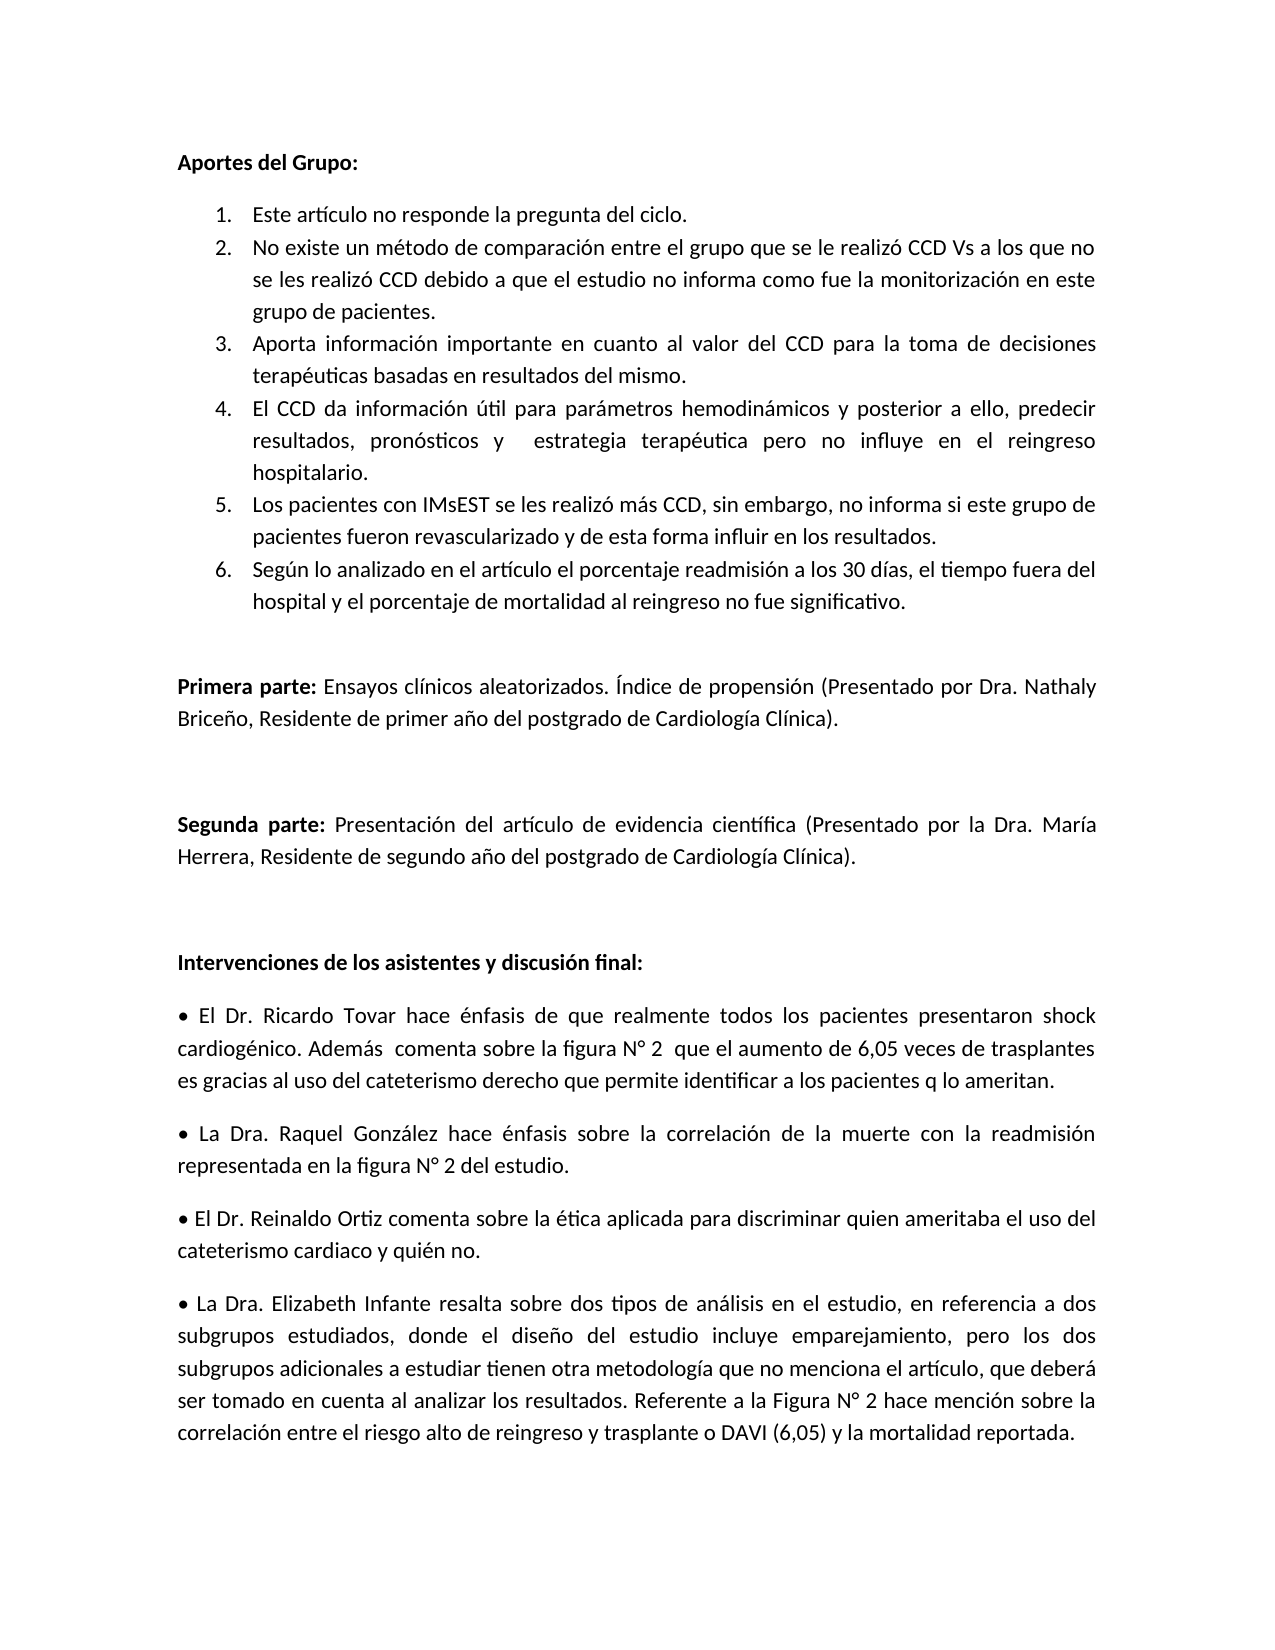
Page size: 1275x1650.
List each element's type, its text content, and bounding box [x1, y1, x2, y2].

text • El Dr. Ricardo Tovar hace énfasis de que realmente todos los pacientes presentaron shock cardiogénico. Además comenta sobre la figura N° 2 que el aumento de 6,05 veces de trasplantes es gracias al uso del cateterismo derecho que permite identificar a los pacientes q lo ameritan. [177, 1002, 1098, 1094]
list El CCD da información útil para parámetros hemodinámicos y posterior a ello, predecir resultados, pronósticos y estrategia terapéutica pero no influye en el reingreso hospitalario. [215, 394, 1098, 486]
list Este artículo no responde la pregunta del ciclo. [215, 201, 1098, 229]
text Segunda parte: Presentación del artículo de evidencia científica (Presentado por la Dra. María Herrera, Residente de segundo año del postgrado de Cardiología Clínica). [177, 810, 1098, 871]
list Los pacientes con IMsEST se les realizó más CCD, sin embargo, no informa si este grupo de pacientes fueron revascularizado y de esta forma influir en los resultados. [215, 490, 1098, 551]
list No existe un método de comparación entre el grupo que se le realizó CCD Vs a los que no se les realizó CCD debido a que el estudio no informa como fue la monitorización en este grupo de pacientes. [215, 233, 1098, 325]
text • La Dra. Raquel González hace énfasis sobre la correlación de la muerte con la readmisión representada en la figura N° 2 del estudio. [177, 1119, 1098, 1179]
text Intervenciones de los asistentes y discusión final: [177, 948, 1098, 977]
list Aporta información importante en cuanto al valor del CCD para la toma de decisiones terapéuticas basadas en resultados del mismo. [215, 329, 1098, 389]
text • La Dra. Elizabeth Infante resalta sobre dos tipos de análisis en el estudio, en referencia a dos subgrupos estudiados, donde el diseño del estudio incluye emparejamiento, pero los dos subgrupos adicionales a estudiar tienen otra metodología que no menciona el artículo, que deberá ser tomado en cuenta al analizar los resultados. Referente a la Figura N° 2 hace mención sobre la correlación entre el riesgo alto de reingreso y trasplante o DAVI (6,05) y la mortalidad reportada. [177, 1289, 1098, 1446]
text • El Dr. Reinaldo Ortiz comenta sobre la ética aplicada para discriminar quien ameritaba el uso del cateterismo cardiaco y quién no. [177, 1204, 1098, 1264]
list Según lo analizado en el artículo el porcentaje readmisión a los 30 días, el tiempo fuera del hospital y el porcentaje de mortalidad al reingreso no fue significativo. [215, 555, 1098, 615]
text Aportes del Grupo: [177, 148, 1098, 176]
text Primera parte: Ensayos clínicos aleatorizados. Índice de propensión (Presentado por Dra. Nathaly Briceño, Residente de primer año del postgrado de Cardiología Clínica). [177, 672, 1098, 732]
